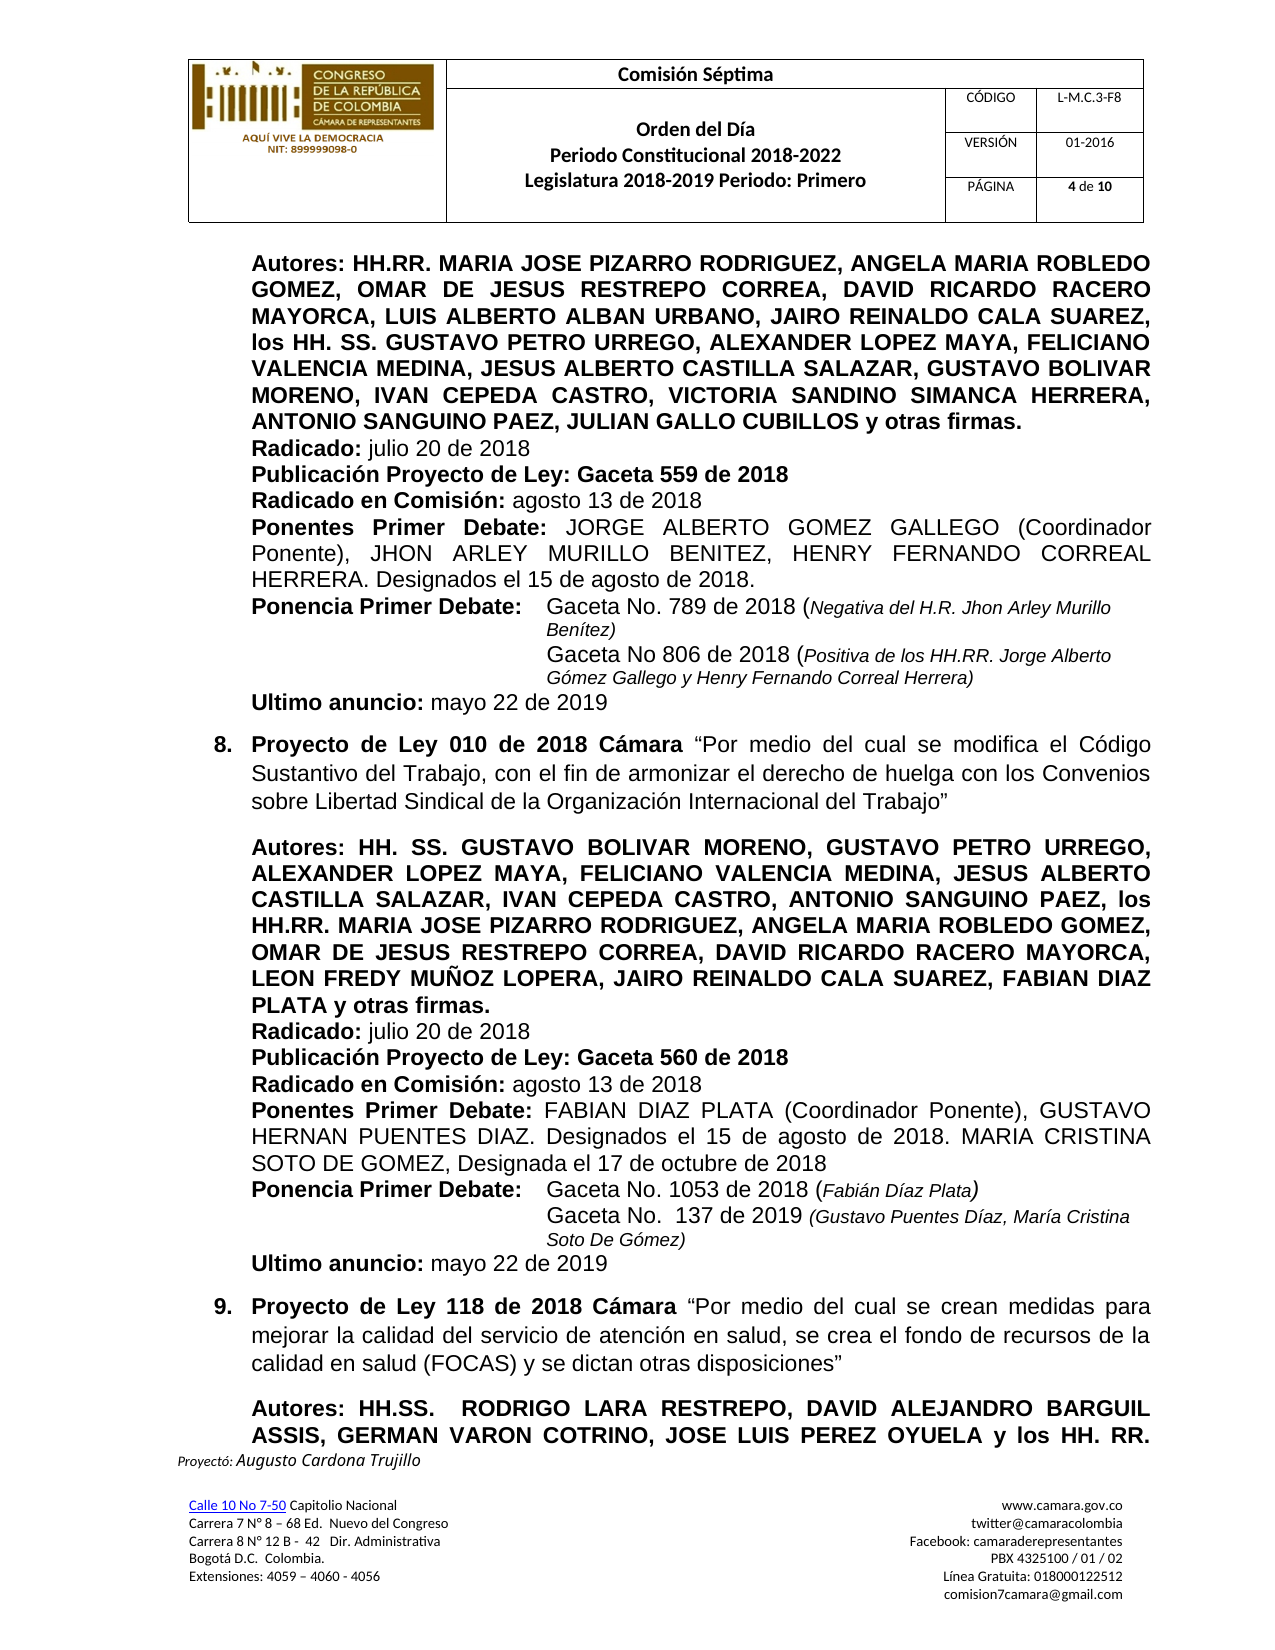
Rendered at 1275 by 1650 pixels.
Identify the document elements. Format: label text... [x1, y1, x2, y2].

text Radicado: julio 20 de 2018 [251, 434, 1152, 461]
text Ultimo anuncio: mayo 22 de 2019 [177, 1250, 1152, 1277]
text Gaceta No 806 de 2018 (Positiva de los HH.RR. Jorge Alberto Gómez Gallego y Henry Fernando Correal Herrera) [546, 641, 1152, 688]
text Radicado: julio 20 de 2018 [251, 1018, 1152, 1044]
text Radicado en Comisión: agosto 13 de 2018 [251, 1071, 1152, 1097]
text Autores: HH. SS. GUSTAVO BOLIVAR MORENO, GUSTAVO PETRO URREGO, ALEXANDER LOPEZ MAYA, FELICIANO VALENCIA MEDINA, JESUS ALBERTO CASTILLA SALAZAR, IVAN CEPEDA CASTRO, ANTONIO SANGUINO PAEZ, los HH.RR. MARIA JOSE PIZARRO RODRIGUEZ, ANGELA MARIA ROBLEDO GOMEZ, OMAR DE JESUS RESTREPO CORREA, DAVID RICARDO RACERO MAYORCA, LEON FREDY MUÑOZ LOPERA, JAIRO REINALDO CALA SUAREZ, FABIAN DIAZ PLATA y otras firmas. [251, 833, 1152, 1018]
text Radicado en Comisión: agosto 13 de 2018 [251, 487, 1152, 513]
text Ponencia Primer Debate: Gaceta No. 1053 de 2018 (Fabián Díaz Plata) [251, 1176, 1152, 1202]
list Proyecto de Ley 010 de 2018 Cámara “Por medio del cual se modifica el Código Sustantivo del Trabajo, con el fin de armonizar el derecho de huelga con los Convenios sobre Libertad Sindical de la Organización Internacional del Trabajo” [213, 731, 1152, 815]
text Publicación Proyecto de Ley: Gaceta 560 de 2018 [251, 1044, 1152, 1071]
text Ultimo anuncio: mayo 22 de 2019 [177, 688, 1152, 715]
text Autores: HH.RR. MARIA JOSE PIZARRO RODRIGUEZ, ANGELA MARIA ROBLEDO GOMEZ, OMAR DE JESUS RESTREPO CORREA, DAVID RICARDO RACERO MAYORCA, LUIS ALBERTO ALBAN URBANO, JAIRO REINALDO CALA SUAREZ, los HH. SS. GUSTAVO PETRO URREGO, ALEXANDER LOPEZ MAYA, FELICIANO VALENCIA MEDINA, JESUS ALBERTO CASTILLA SALAZAR, GUSTAVO BOLIVAR MORENO, IVAN CEPEDA CASTRO, VICTORIA SANDINO SIMANCA HERRERA, ANTONIO SANGUINO PAEZ, JULIAN GALLO CUBILLOS y otras firmas. [251, 250, 1152, 434]
text Ponencia Primer Debate: Gaceta No. 789 de 2018 (Negativa del H.R. Jhon Arley Murillo Benítez) [251, 593, 1152, 641]
picture [191, 60, 435, 156]
text Gaceta No. 137 de 2019 (Gustavo Puentes Díaz, María Cristina Soto De Gómez) [546, 1202, 1152, 1250]
text Publicación Proyecto de Ley: Gaceta 559 de 2018 [251, 461, 1152, 487]
text Ponentes Primer Debate: FABIAN DIAZ PLATA (Coordinador Ponente), GUSTAVO HERNAN PUENTES DIAZ. Designados el 15 de agosto de 2018. MARIA CRISTINA SOTO DE GOMEZ, Designada el 17 de octubre de 2018 [251, 1097, 1152, 1176]
list Proyecto de Ley 118 de 2018 Cámara “Por medio del cual se crean medidas para mejorar la calidad del servicio de atención en salud, se crea el fondo de recursos de la calidad en salud (FOCAS) y se dictan otras disposiciones” [213, 1293, 1152, 1377]
text Ponentes Primer Debate: JORGE ALBERTO GOMEZ GALLEGO (Coordinador Ponente), JHON ARLEY MURILLO BENITEZ, HENRY FERNANDO CORREAL HERRERA. Designados el 15 de agosto de 2018. [251, 513, 1152, 593]
